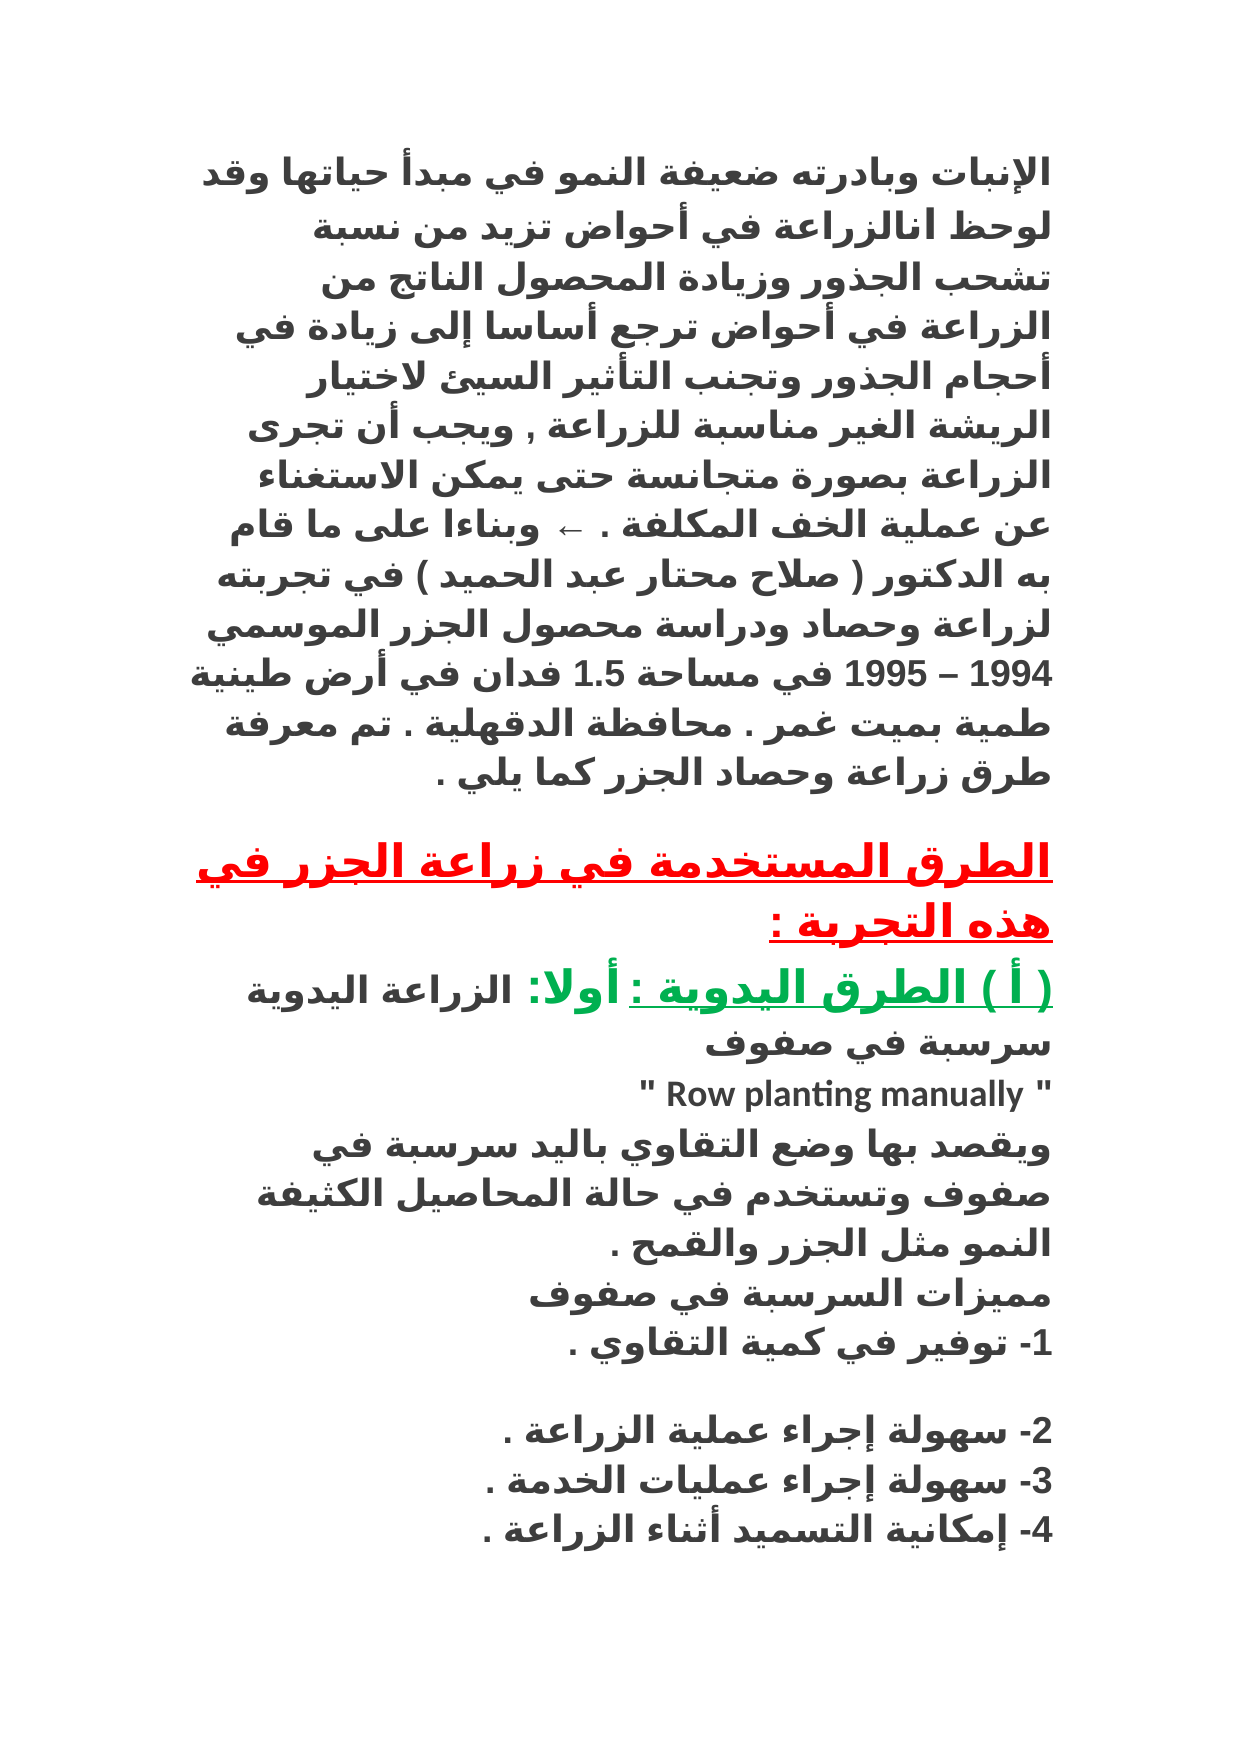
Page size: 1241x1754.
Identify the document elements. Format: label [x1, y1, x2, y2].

text [187, 150, 1053, 1601]
